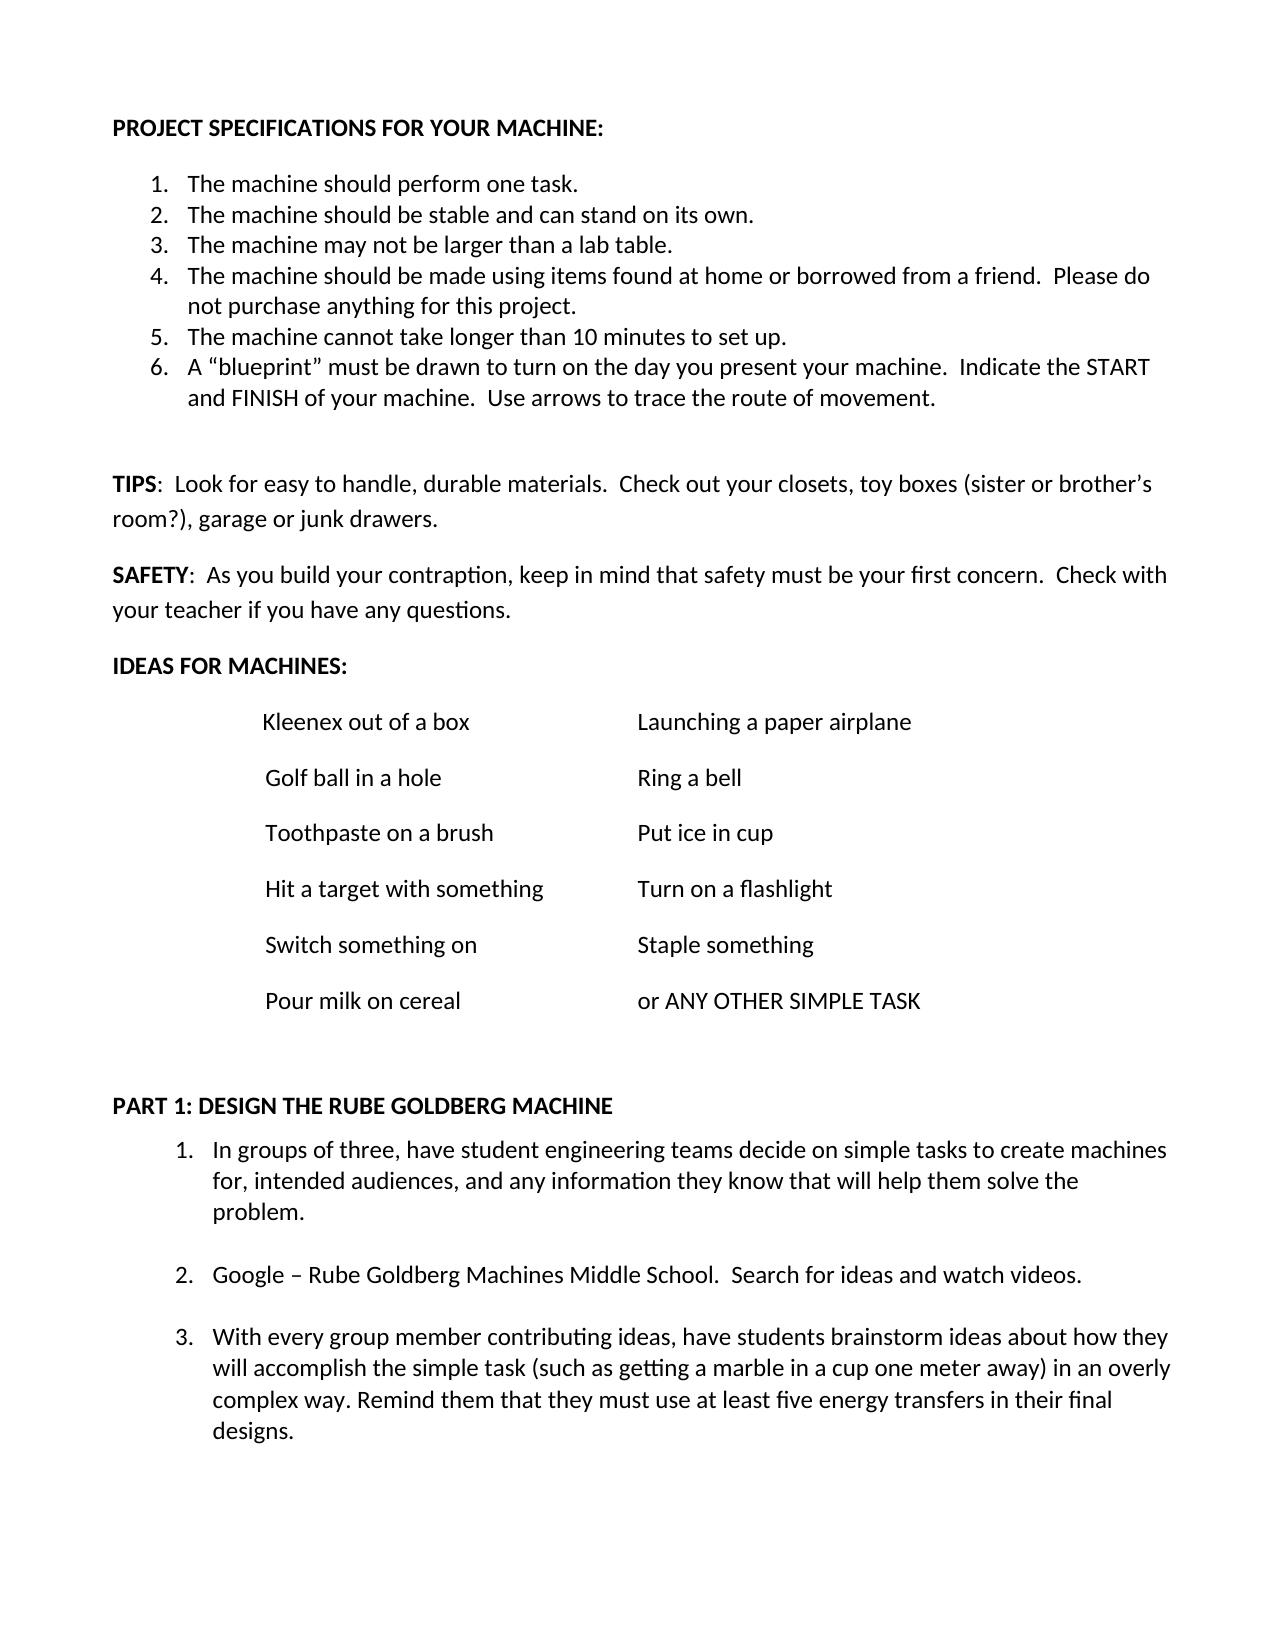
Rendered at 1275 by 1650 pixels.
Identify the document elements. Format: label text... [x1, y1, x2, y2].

text Kleenex out of a box Launching a paper airplane [187, 706, 1177, 736]
text Part 1: Design the Rube Goldberg Machine [112, 1090, 1177, 1121]
list The machine should be made using items found at home or borrowed from a friend. Please do not purchase anything for this project. [150, 260, 1177, 321]
text Toothpaste on a brush Put ice in cup [112, 817, 1177, 848]
text IDEAS FOR MACHINES: [112, 650, 1177, 681]
text Hit a target with something Turn on a flashlight [112, 873, 1177, 904]
text Switch something on Staple something [112, 929, 1177, 960]
text SAFETY: As you build your contraption, keep in mind that safety must be your first concern. Check with your teacher if you have any questions. [112, 559, 1177, 625]
list The machine may not be larger than a lab table. [150, 229, 1177, 260]
list The machine cannot take longer than 10 minutes to set up. [150, 321, 1177, 351]
list A “blueprint” must be drawn to turn on the day you present your machine. Indicate the START and FINISH of your machine. Use arrows to trace the route of movement. [150, 351, 1177, 412]
list With every group member contributing ideas, have students brainstorm ideas about how they will accomplish the simple task (such as getting a marble in a cup one meter away) in an overly complex way. Remind them that they must use at least five energy transfers in their final designs. [175, 1321, 1177, 1446]
list In groups of three, have student engineering teams decide on simple tasks to create machines for, intended audiences, and any information they know that will help them solve the problem. [175, 1133, 1177, 1227]
list The machine should be stable and can stand on its own. [150, 199, 1177, 229]
text Project specifications for your machine: [112, 112, 1177, 143]
list The machine should perform one task. [150, 168, 1177, 199]
text Tips: Look for easy to handle, durable materials. Check out your closets, toy boxes (sister or brother’s room?), garage or junk drawers. [112, 468, 1177, 534]
list Google – Rube Goldberg Machines Middle School. Search for ideas and watch videos. [175, 1258, 1177, 1289]
text Pour milk on cereal or ANY OTHER SIMPLE TASK [112, 985, 1177, 1016]
text Golf ball in a hole Ring a bell [112, 762, 1177, 792]
